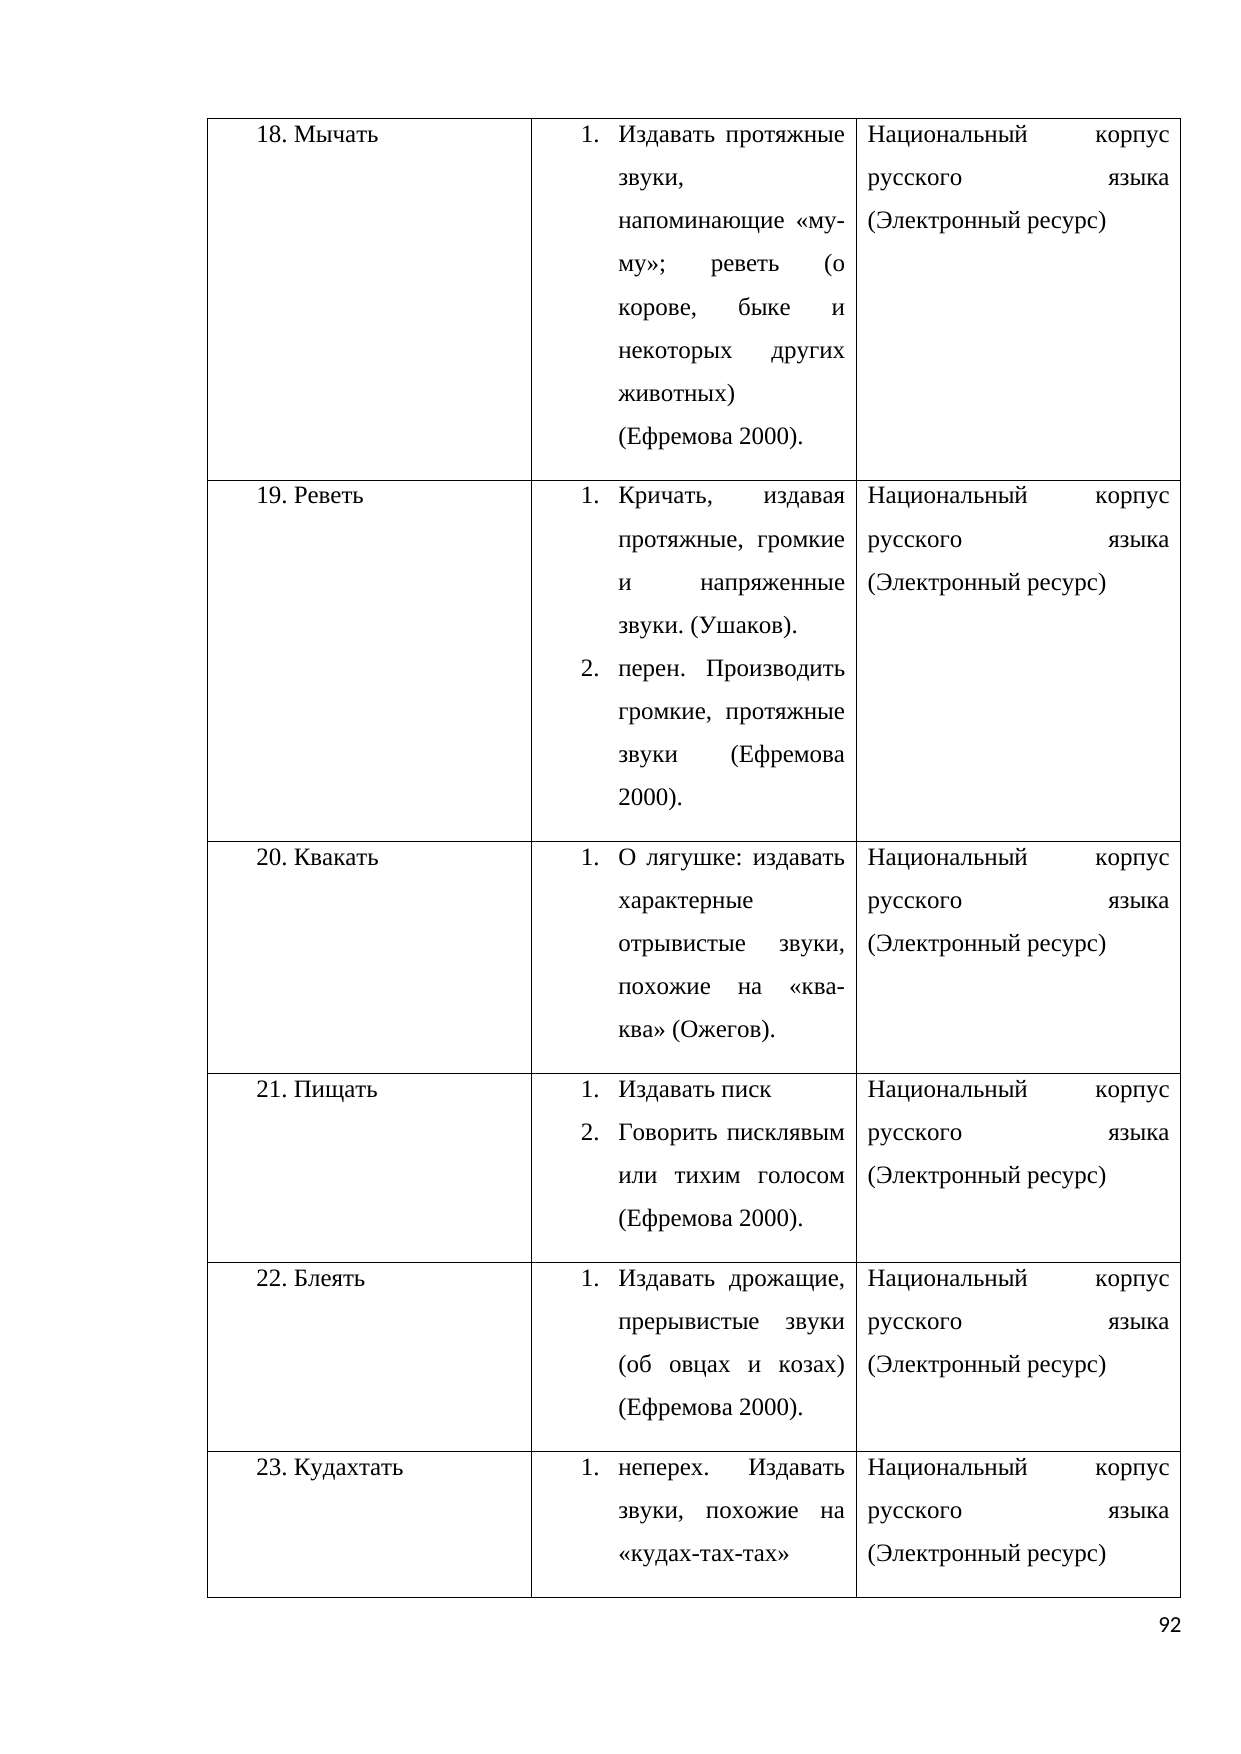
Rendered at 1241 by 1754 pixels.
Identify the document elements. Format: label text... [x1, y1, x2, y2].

table_cell Реветь [208, 481, 531, 841]
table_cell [857, 1452, 1180, 1597]
table_cell Национальный корпус русского языка (Электронный ресурс) [857, 1074, 1180, 1262]
table_cell Блеять [208, 1263, 531, 1451]
table_cell Издавать дрожащие, прерывистые звуки (об овцах и козах) (Ефремова 2000). [532, 1263, 856, 1451]
table_cell О лягушке: издавать характерные отрывистые звуки, похожие на «ква-ква» (Ожегов). [532, 842, 856, 1073]
table_cell Мычать [208, 119, 531, 479]
table_cell Национальный корпус русского языка (Электронный ресурс) [857, 842, 1180, 1073]
table_cell Издавать писк Говорить писклявым или тихим голосом (Ефремова 2000). [532, 1074, 856, 1262]
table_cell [532, 1452, 856, 1597]
table_cell Квакать [208, 842, 531, 1073]
table_cell Национальный корпус русского языка (Электронный ресурс) [857, 481, 1180, 841]
table_cell Издавать протяжные звуки, напоминающие «му-му»; реветь (о корове, быке и некоторых других животных) (Ефремова 2000). [532, 119, 856, 479]
table_cell Пищать [208, 1074, 531, 1262]
table_cell Кричать, издавая протяжные, громкие и напряженные звуки. (Ушаков). перен. Производить громкие, протяжные звуки (Ефремова 2000). [532, 481, 856, 841]
table_cell Национальный корпус русского языка (Электронный ресурс) [857, 1263, 1180, 1451]
table_cell Кудахтать [208, 1452, 531, 1597]
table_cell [857, 119, 1180, 479]
